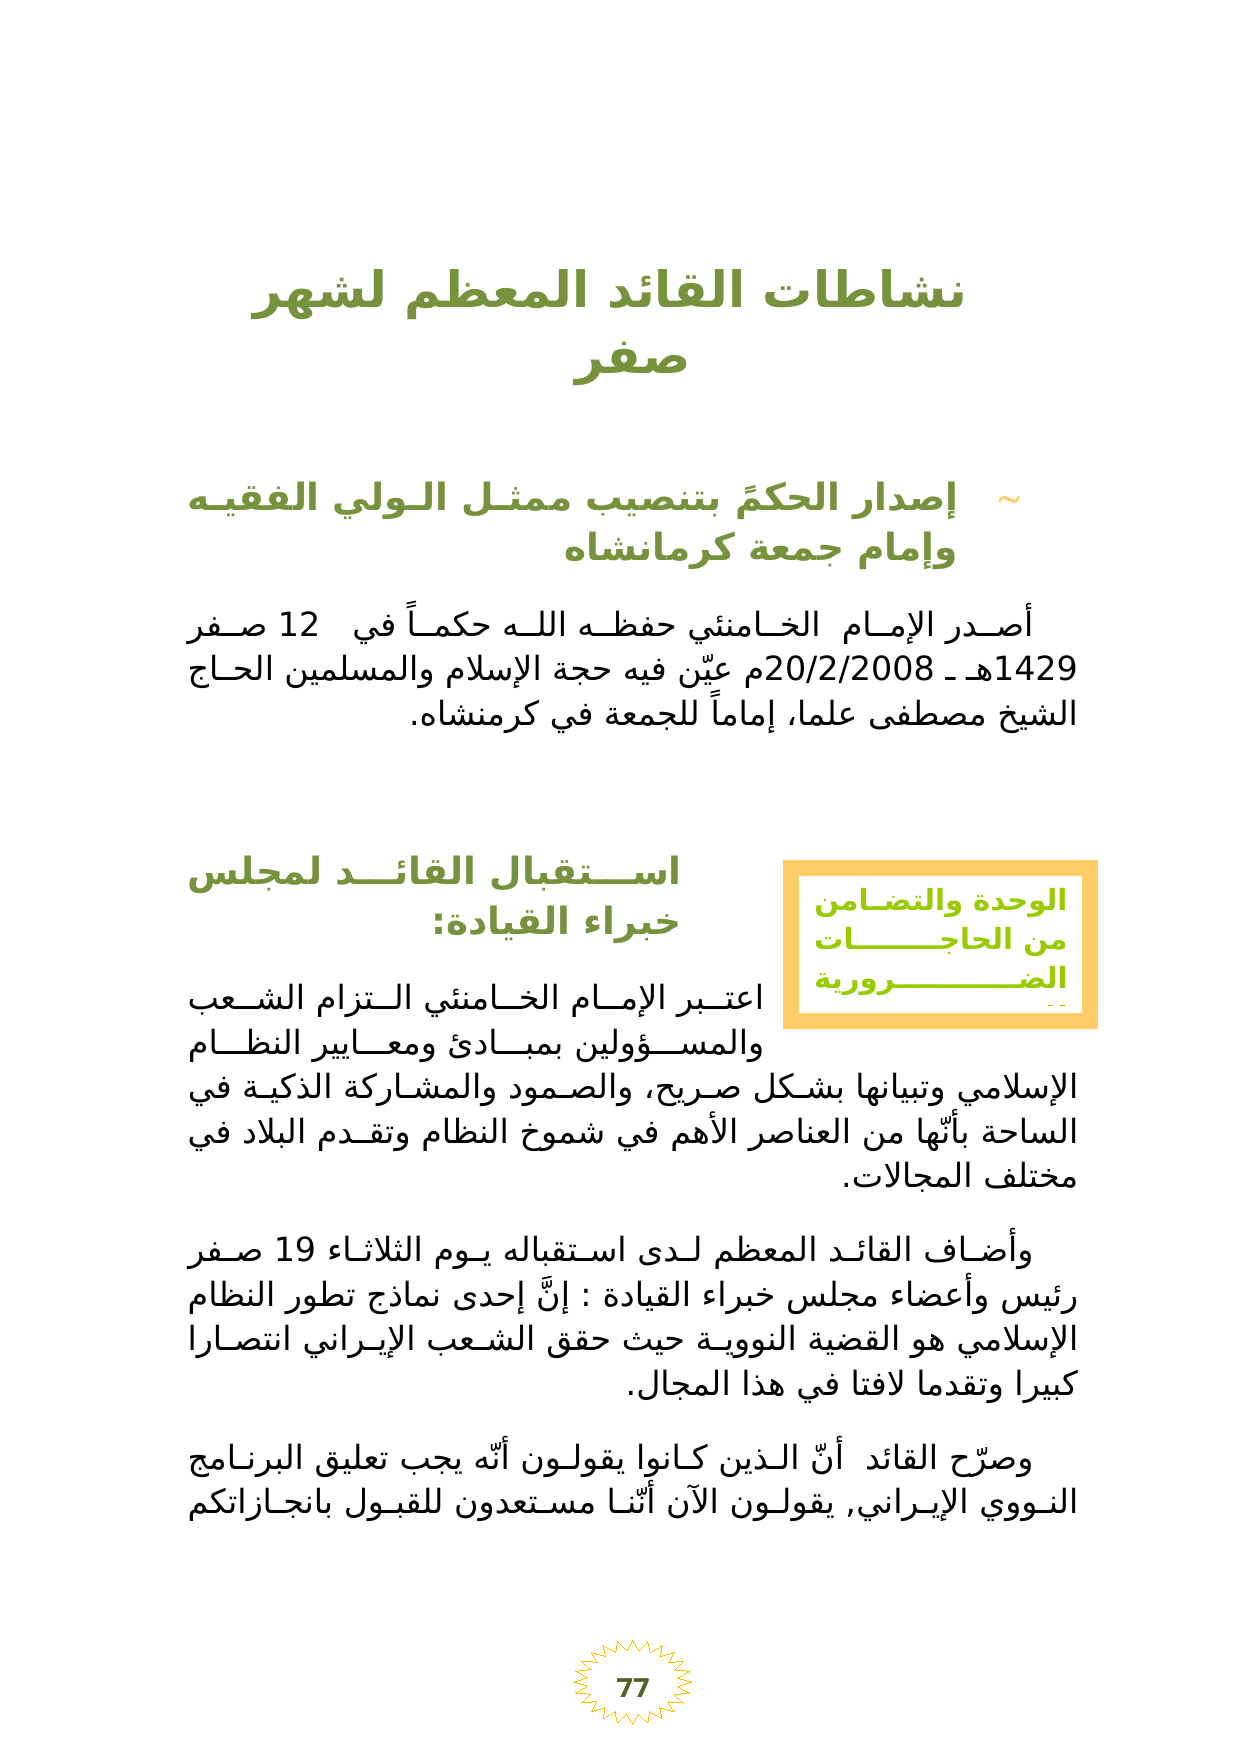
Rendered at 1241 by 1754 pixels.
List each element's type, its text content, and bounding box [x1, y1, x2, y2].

text وأضاف‎ القائد المعظم‎ لدى‎ استقباله‎ يوم‎ الثلاثاء 19 صفر رئيس‎‎ وأعضاء مجلس خبراء القيادة‎ : إنَّ‎ إحدى‎ نماذج‎ تطور النظام‎ الإسلامي‎ هو القضية‎‎ النووية حيث حقق‎ الشعب‎ الإيراني‎ انتصارا كبيرا وتقدما لافتا في‎ هذا المجال‎. [187, 1231, 1078, 1403]
text أصدر الإمام الخامنئي حفظه الله حكماً في 12 صفر 1429هـ ـ 20/2/2008م عيّن فيه حجة الإسلام والمسلمين الحاج الشيخ مصطفى علما، إماماً للجمعة في كرمنشاه. [187, 605, 1078, 733]
list إصدار الحكمً بتنصيب ممثل الولي الفقيه وإمام جمعة كرمانشاه [187, 476, 996, 569]
text نشاطات القائد المعظم لشهر صفر [187, 261, 1078, 386]
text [187, 1438, 1078, 1522]
list استقبال القائد لمجلس خبراء القيادة: [187, 849, 996, 943]
text اعتبر الإمام الخامنئي التزام‎ الشعب‎ والمسؤولين‎ بمباد‎ئ ومعايير النظام‎ الإسلامي‎ وتبيانها بشكل‎ صريح‎، والصمود والمشاركة‎‎ الذكية في‎ الساحة‎ بأنّها من‎ العناصر الأهم‎ في‎ شموخ‎ النظام‎‎ وتقدم البلاد في‎ مختلف‎ المجالات‎. [187, 979, 1078, 1196]
